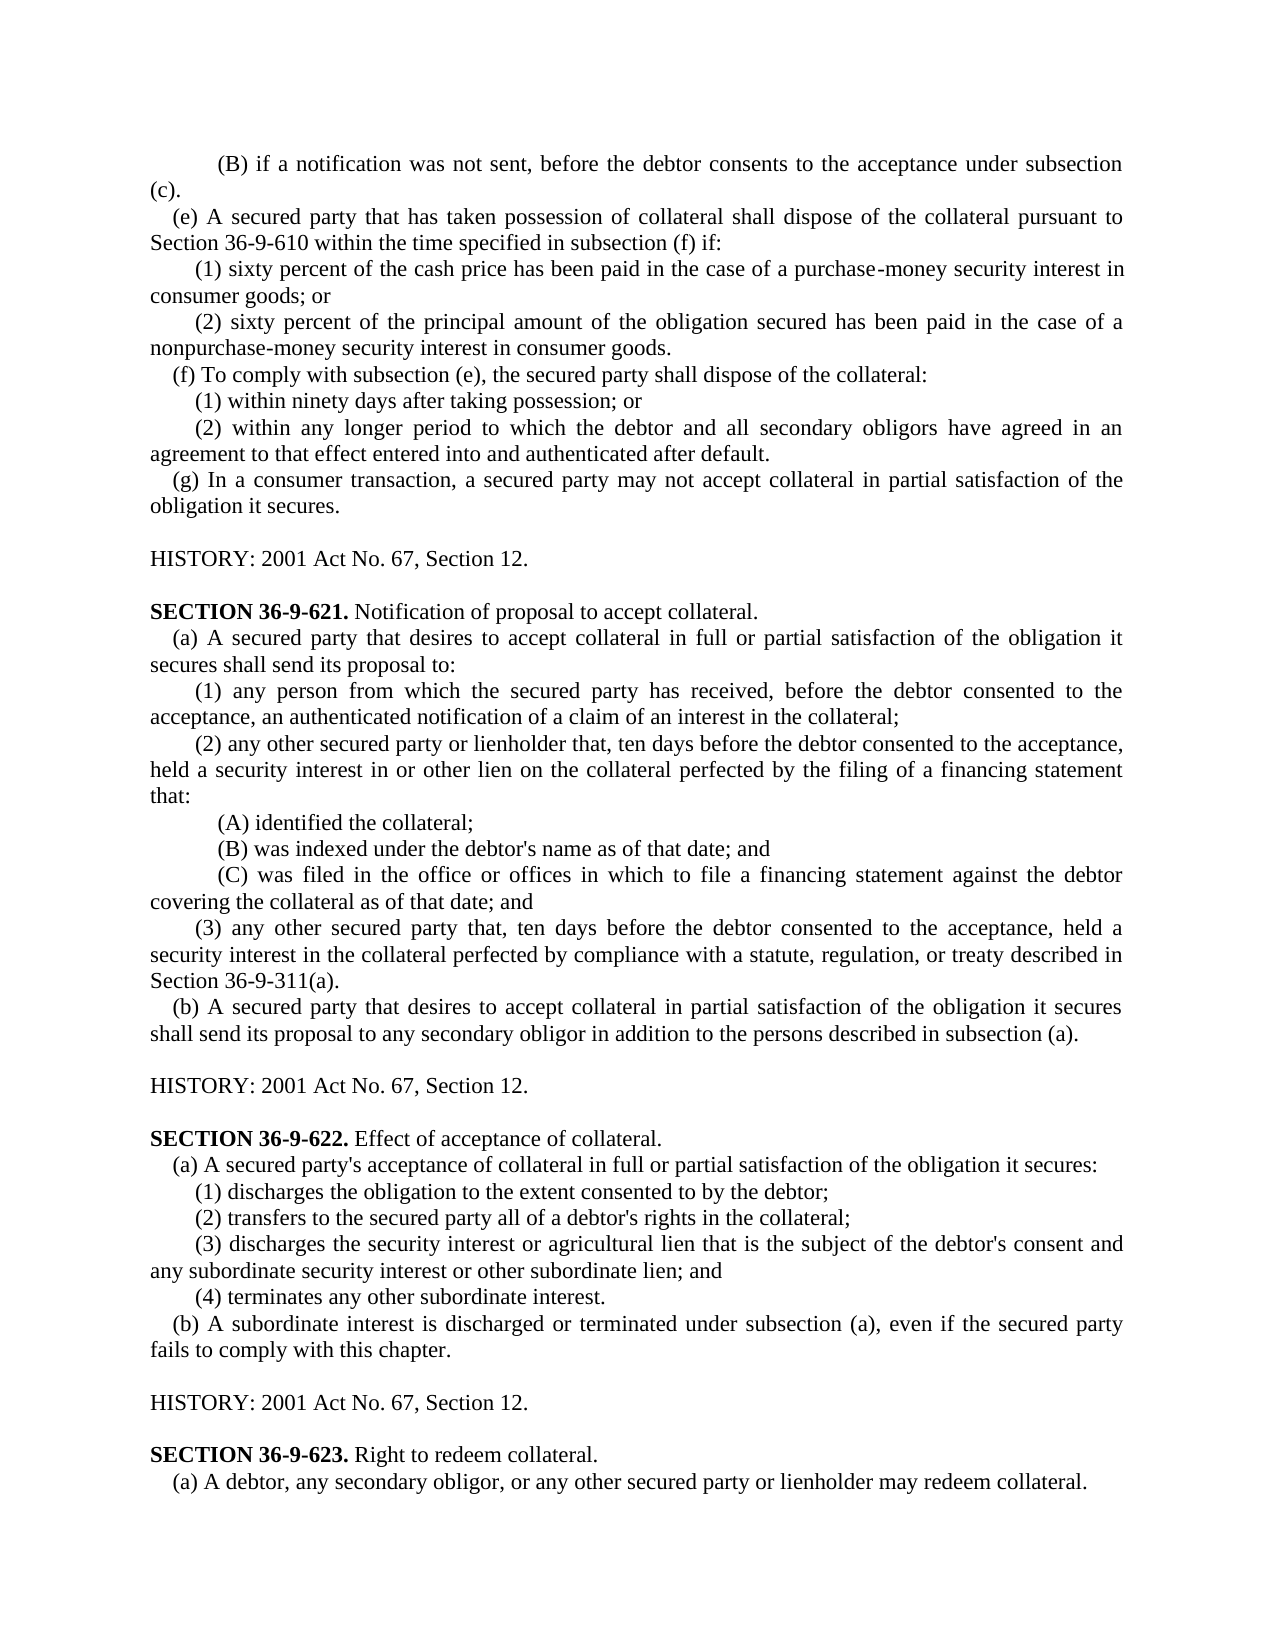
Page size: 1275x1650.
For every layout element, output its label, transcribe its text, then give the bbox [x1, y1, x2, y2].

text (1) any person from which the secured party has received, before the debtor consented to the acceptance, an authenticated notification of a claim of an interest in the collateral; [150, 677, 1125, 730]
text SECTION 36-9-621. Notification of proposal to accept collateral. [150, 598, 1125, 624]
text (2) any other secured party or lienholder that, ten days before the debtor consented to the acceptance, held a security interest in or other lien on the collateral perfected by the filing of a financing statement that: [150, 730, 1125, 809]
text (b) A subordinate interest is discharged or terminated under subsection (a), even if the secured party fails to comply with this chapter. [150, 1309, 1125, 1362]
text (2) transfers to the secured party all of a debtor's rights in the collateral; [150, 1204, 1125, 1231]
text (a) A debtor, any secondary obligor, or any other secured party or lienholder may redeem collateral. [150, 1468, 1125, 1494]
text (3) any other secured party that, ten days before the debtor consented to the acceptance, held a security interest in the collateral perfected by compliance with a statute, regulation, or treaty described in Section 36-9-311(a). [150, 914, 1125, 993]
text HISTORY: 2001 Act No. 67, Section 12. [150, 1072, 1125, 1099]
text (2) sixty percent of the principal amount of the obligation secured has been paid in the case of a nonpurchase-money security interest in consumer goods. [150, 308, 1125, 361]
text HISTORY: 2001 Act No. 67, Section 12. [150, 1389, 1125, 1415]
text SECTION 36-9-623. Right to redeem collateral. [150, 1441, 1125, 1468]
text HISTORY: 2001 Act No. 67, Section 12. [150, 545, 1125, 572]
text (b) A secured party that desires to accept collateral in partial satisfaction of the obligation it secures shall send its proposal to any secondary obligor in addition to the persons described in subsection (a). [150, 993, 1125, 1046]
text (e) A secured party that has taken possession of collateral shall dispose of the collateral pursuant to Section 36-9-610 within the time specified in subsection (f) if: [150, 203, 1125, 255]
text (1) discharges the obligation to the extent consented to by the debtor; [150, 1178, 1125, 1204]
text (f) To comply with subsection (e), the secured party shall dispose of the collateral: [150, 361, 1125, 387]
text (1) within ninety days after taking possession; or [150, 387, 1125, 413]
text (B) was indexed under the debtor's name as of that date; and [150, 835, 1125, 862]
text SECTION 36-9-622. Effect of acceptance of collateral. [150, 1125, 1125, 1151]
text (g) In a consumer transaction, a secured party may not accept collateral in partial satisfaction of the obligation it secures. [150, 466, 1125, 519]
text (4) terminates any other subordinate interest. [150, 1283, 1125, 1309]
text (A) identified the collateral; [150, 809, 1125, 835]
text (3) discharges the security interest or agricultural lien that is the subject of the debtor's consent and any subordinate security interest or other subordinate lien; and [150, 1231, 1125, 1283]
text (1) sixty percent of the cash price has been paid in the case of a purchase-money security interest in consumer goods; or [150, 255, 1125, 308]
text (C) was filed in the office or offices in which to file a financing statement against the debtor covering the collateral as of that date; and [150, 862, 1125, 914]
text (a) A secured party's acceptance of collateral in full or partial satisfaction of the obligation it secures: [150, 1151, 1125, 1178]
text (B) if a notification was not sent, before the debtor consents to the acceptance under subsection (c). [150, 150, 1125, 203]
text (a) A secured party that desires to accept collateral in full or partial satisfaction of the obligation it secures shall send its proposal to: [150, 624, 1125, 677]
text (2) within any longer period to which the debtor and all secondary obligors have agreed in an agreement to that effect entered into and authenticated after default. [150, 413, 1125, 466]
